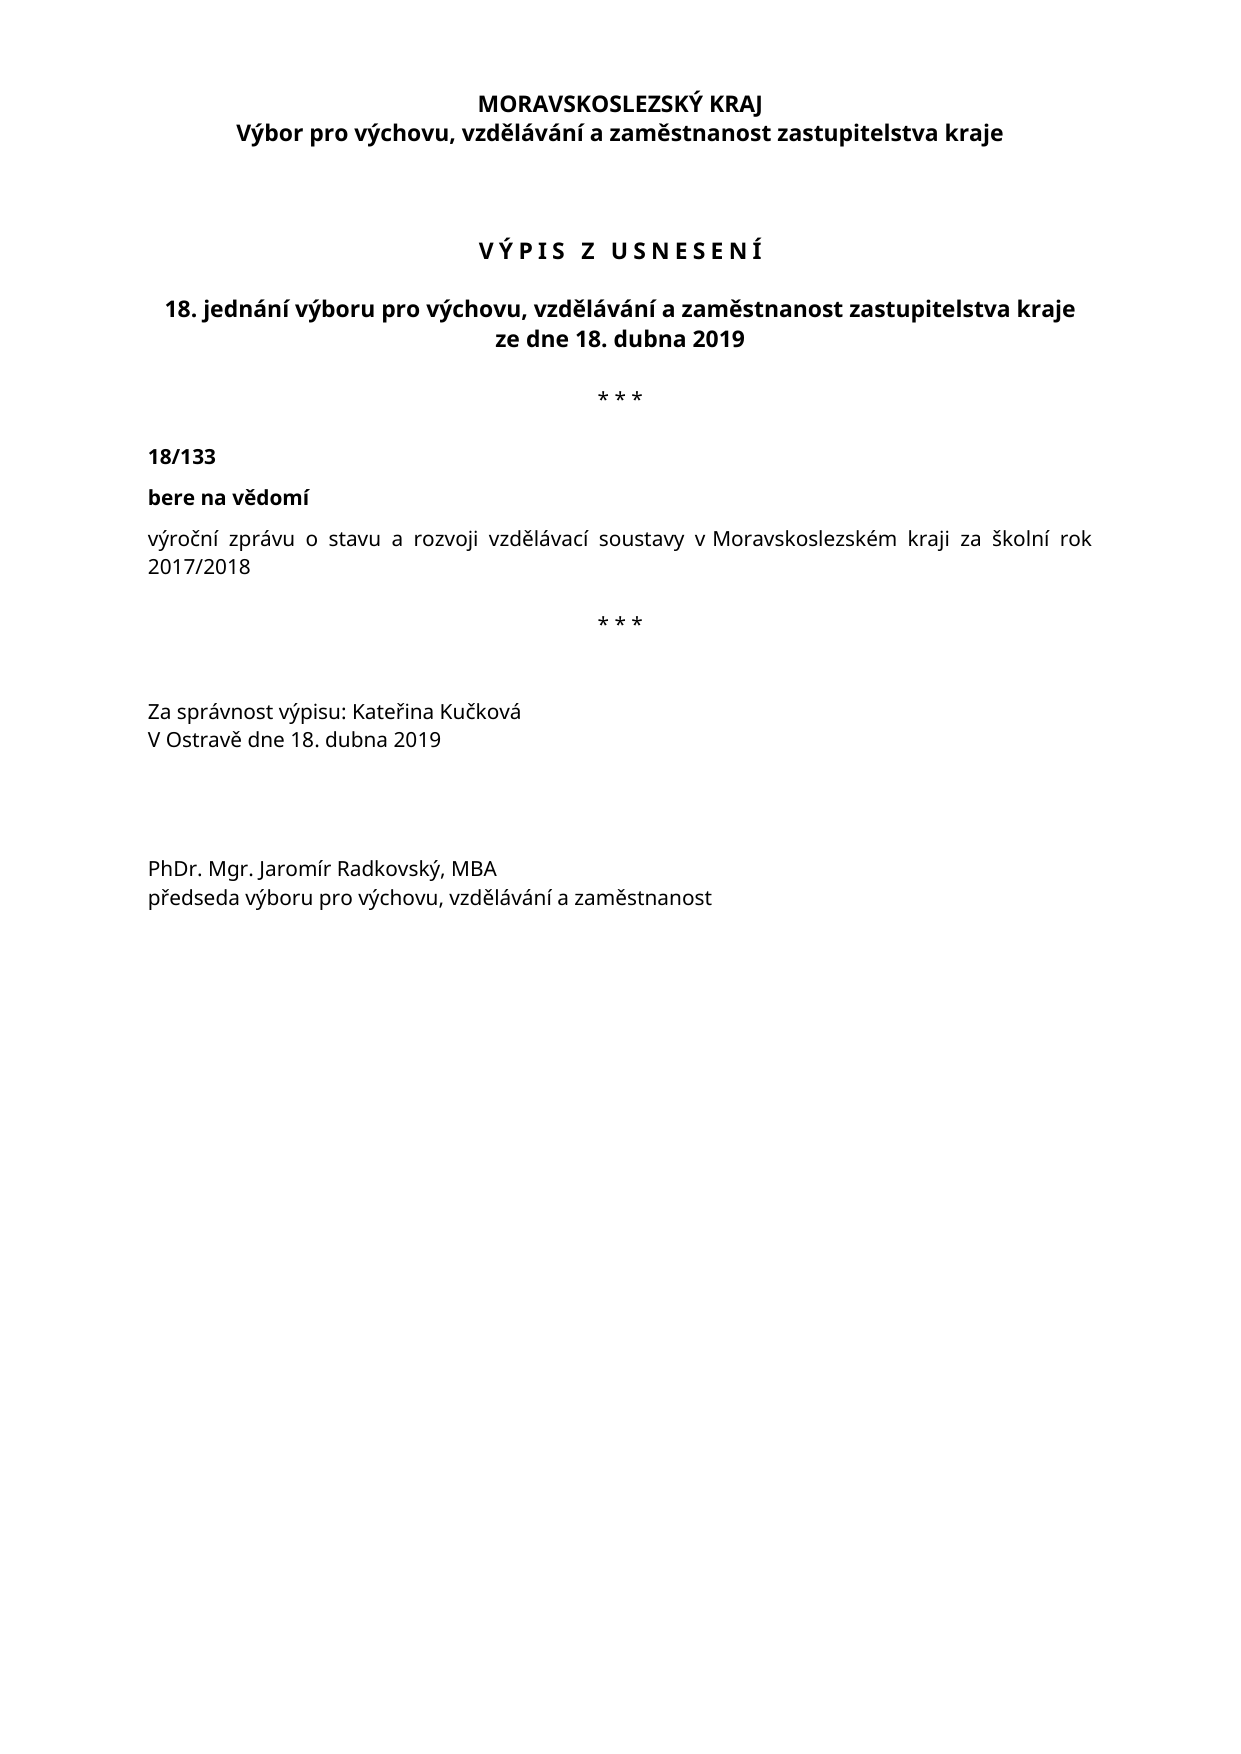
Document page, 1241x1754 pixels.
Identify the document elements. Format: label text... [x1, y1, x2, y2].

text 18/133 [148, 442, 1093, 471]
text VÝPIS Z USNESENÍ [148, 236, 1093, 265]
text 18. jednání výboru pro výchovu, vzdělávání a zaměstnanost zastupitelstva kraje [148, 294, 1093, 323]
text * * * [148, 384, 1093, 413]
text výroční zprávu o stavu a rozvoji vzdělávací soustavy v Moravskoslezském kraji za školní rok 2017/2018 [148, 524, 1093, 581]
text bere na vědomí [148, 483, 1093, 512]
text předseda výboru pro výchovu, vzdělávání a zaměstnanost [148, 882, 1093, 911]
text Za správnost výpisu: Kateřina Kučková [148, 697, 1093, 725]
text * * * [148, 609, 1093, 638]
text ze dne 18. dubna 2019 [148, 323, 1093, 355]
text V Ostravě dne 18. dubna 2019 [148, 725, 1093, 754]
text PhDr. Mgr. Jaromír Radkovský, MBA [148, 853, 1093, 882]
